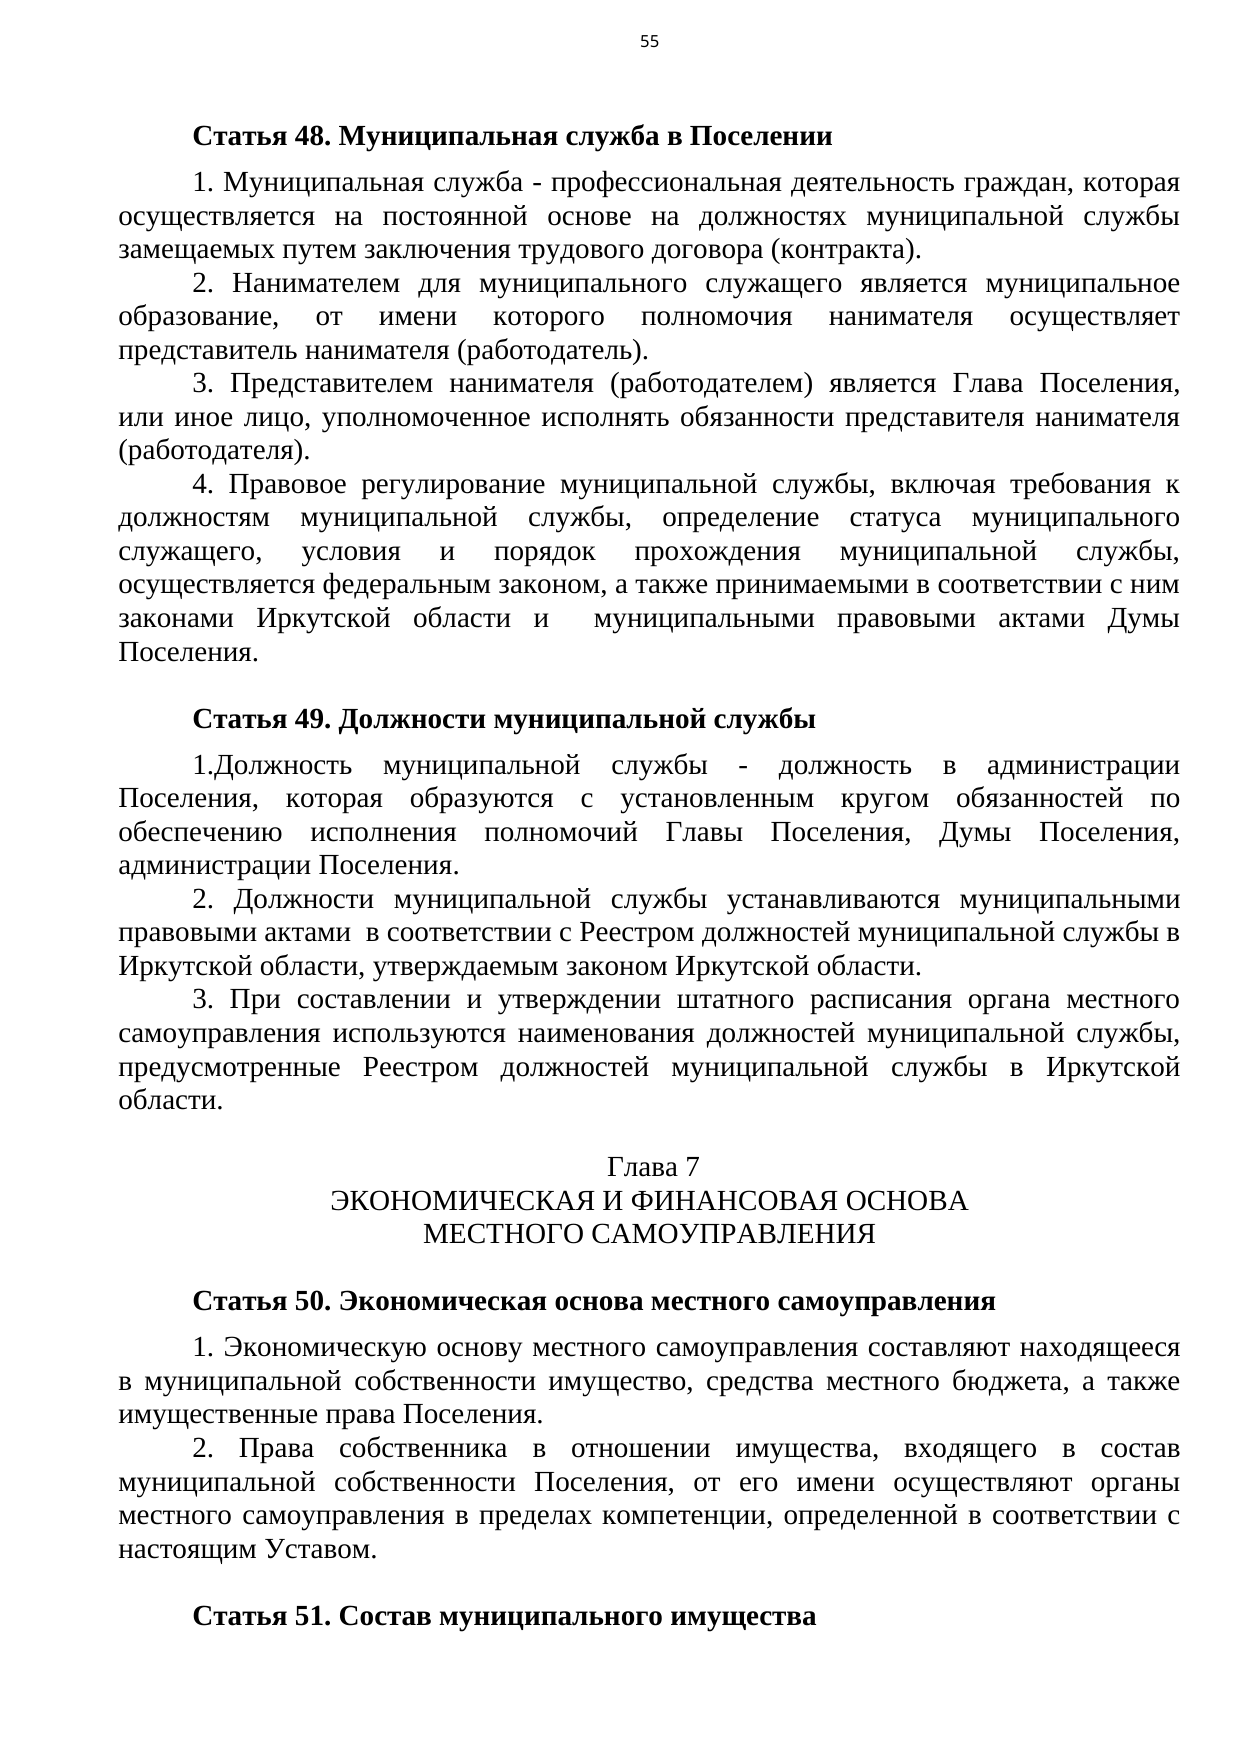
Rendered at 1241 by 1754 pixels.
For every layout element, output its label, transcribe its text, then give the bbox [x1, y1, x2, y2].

text 3. Представителем нанимателя (работодателем) является Глава Поселения, или иное лицо, уполномоченное исполнять обязанности представителя нанимателя (работодателя). [118, 365, 1181, 466]
text Статья 48. Муниципальная служба в Поселении [118, 118, 1181, 152]
text 3. При составлении и утверждении штатного расписания органа местного самоуправления используются наименования должностей муниципальной службы, предусмотренные Реестром должностей муниципальной службы в Иркутской области. [118, 982, 1181, 1116]
title Глава 7 [118, 1149, 1181, 1183]
text 1.Должность муниципальной службы - должность в администрации Поселения, которая образуются с установленным кругом обязанностей по обеспечению исполнения полномочий Главы Поселения, Думы Поселения, администрации Поселения. [118, 747, 1181, 881]
text 2. Нанимателем для муниципального служащего является муниципальное образование, от имени которого полномочия нанимателя осуществляет представитель нанимателя (работодатель). [118, 265, 1181, 365]
text 1. Муниципальная служба - профессиональная деятельность граждан, которая осуществляется на постоянной основе на должностях муниципальной службы замещаемых путем заключения трудового договора (контракта). [118, 164, 1181, 265]
text Статья 51. Состав муниципального имущества [118, 1598, 1181, 1631]
title ЭКОНОМИЧЕСКАЯ И ФИНАНСОВАЯ ОСНОВА [118, 1183, 1181, 1216]
text 1. Экономическую основу местного самоуправления составляют находящееся в муниципальной собственности имущество, средства местного бюджета, а также имущественные права Поселения. [118, 1329, 1181, 1430]
text 2. Должности муниципальной службы устанавливаются муниципальными правовыми актами в соответствии с Реестром должностей муниципальной службы в Иркутской области, утверждаемым законом Иркутской области. [118, 881, 1181, 982]
text Статья 49. Должности муниципальной службы [118, 701, 1181, 734]
text 2. Права собственника в отношении имущества, входящего в состав муниципальной собственности Поселения, от его имени осуществляют органы местного самоуправления в пределах компетенции, определенной в соответствии с настоящим Уставом. [118, 1430, 1181, 1564]
text 4. Правовое регулирование муниципальной службы, включая требования к должностям муниципальной службы, определение статуса муниципального служащего, условия и порядок прохождения муниципальной службы, осуществляется федеральным законом, а также принимаемыми в соответствии с ним законами Иркутской области и муниципальными правовыми актами Думы Поселения. [118, 466, 1181, 667]
title МЕСТНОГО САМОУПРАВЛЕНИЯ [118, 1216, 1181, 1250]
text Статья 50. Экономическая основа местного самоуправления [118, 1283, 1181, 1317]
